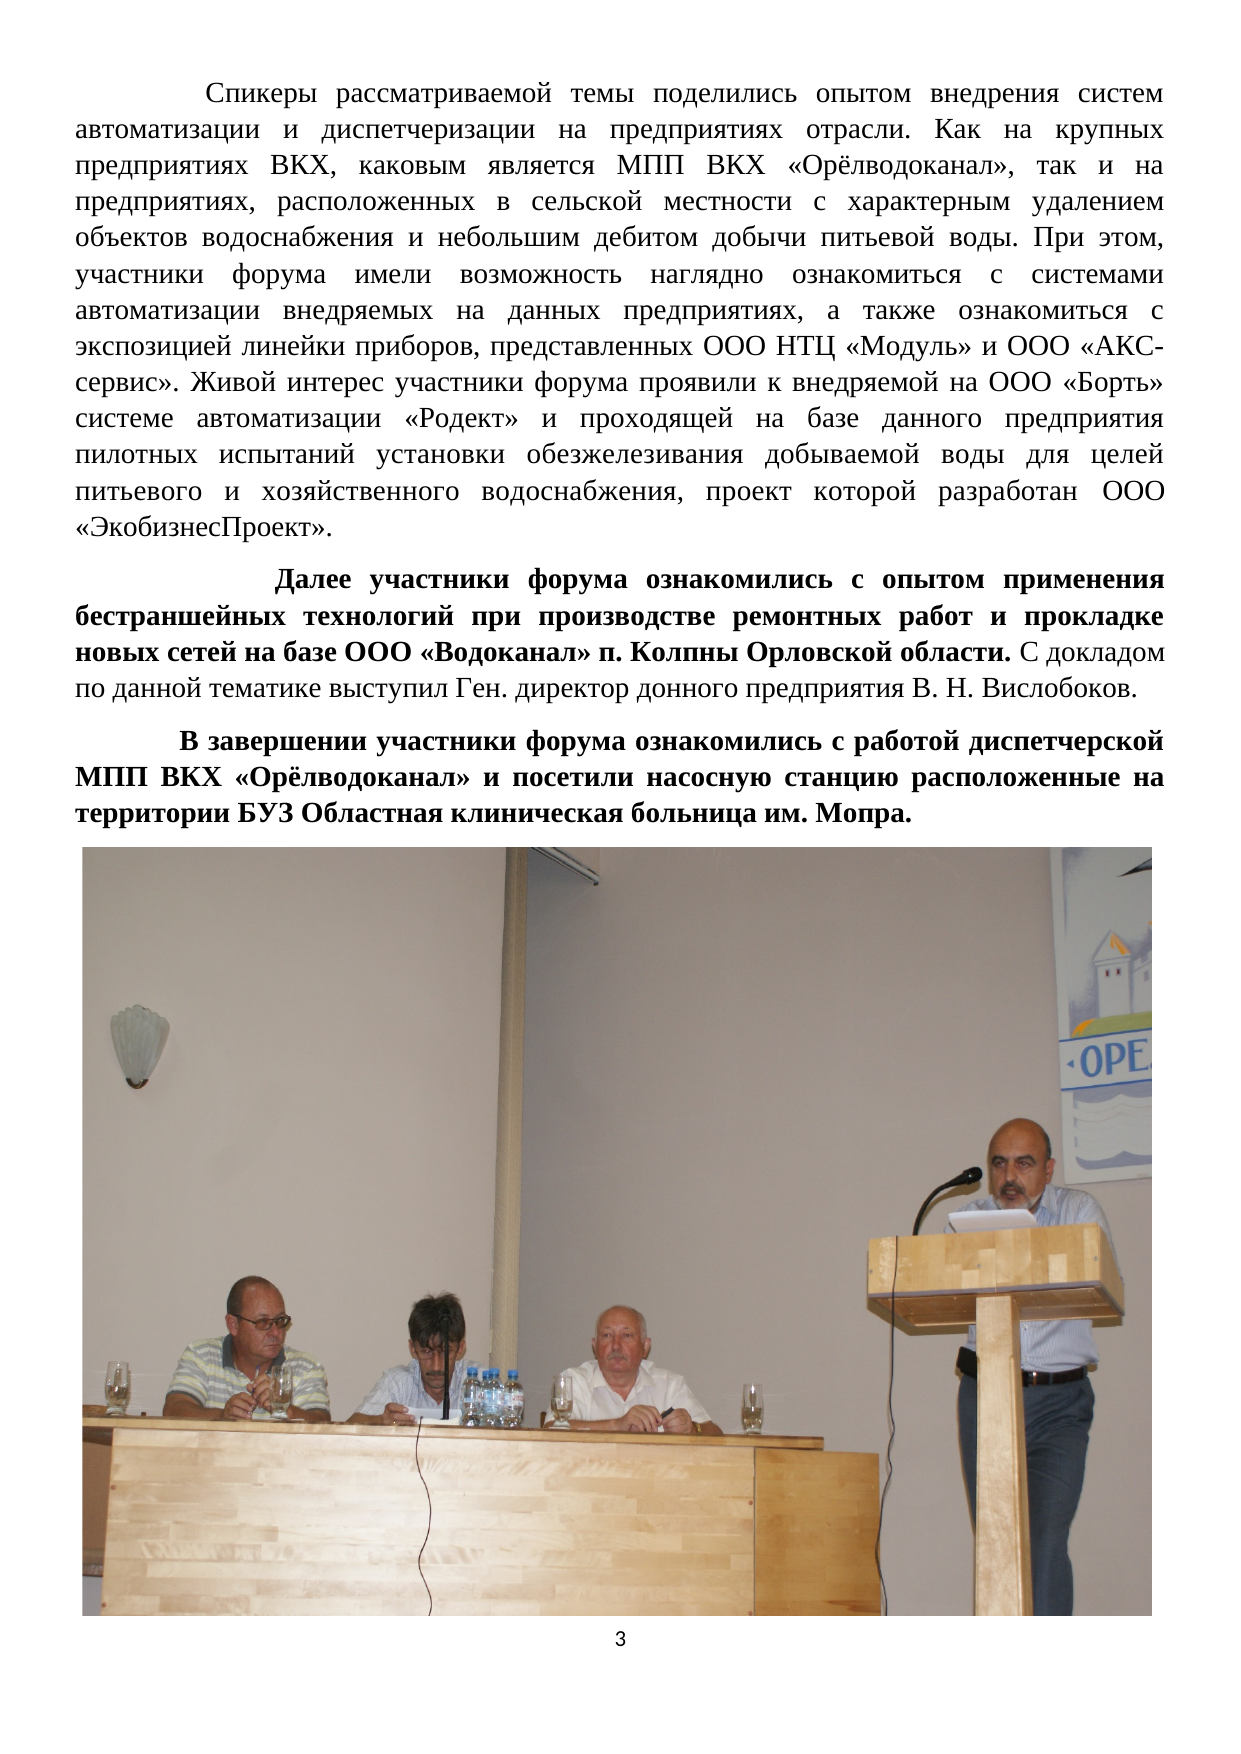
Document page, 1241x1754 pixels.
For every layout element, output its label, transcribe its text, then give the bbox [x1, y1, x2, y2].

text Далее участники форума ознакомились с опытом применения бестраншейных технологий при производстве ремонтных работ и прокладке новых сетей на базе ООО «Водоканал» п. Колпны Орловской области. С докладом по данной тематике выступил Ген. директор донного предприятия В. Н. Вислобоков. [75, 562, 1165, 703]
picture [82, 847, 1152, 1616]
text Спикеры рассматриваемой темы поделились опытом внедрения систем автоматизации и диспетчеризации на предприятиях отрасли. Как на крупных предприятиях ВКХ, каковым является МПП ВКХ «Орёлводоканал», так и на предприятиях, расположенных в сельской местности с характерным удалением объектов водоснабжения и небольшим дебитом добычи питьевой воды. При этом, участники форума имели возможность наглядно ознакомиться с системами автоматизации внедряемых на данных предприятиях, а также ознакомиться с экспозицией линейки приборов, представленных ООО НТЦ «Модуль» и ООО «АКС-сервис». Живой интерес участники форума проявили к внедряемой на ООО «Борть» системе автоматизации «Родект» и проходящей на базе данного предприятия пилотных испытаний установки обезжелезивания добываемой воды для целей питьевого и хозяйственного водоснабжения, проект которой разработан ООО «ЭкобизнесПроект». [75, 75, 1165, 542]
text В завершении участники форума ознакомились с работой диспетчерской МПП ВКХ «Орёлводоканал» и посетили насосную станцию расположенные на территории БУЗ Областная клиническая больница им. Мопра. [75, 723, 1165, 829]
